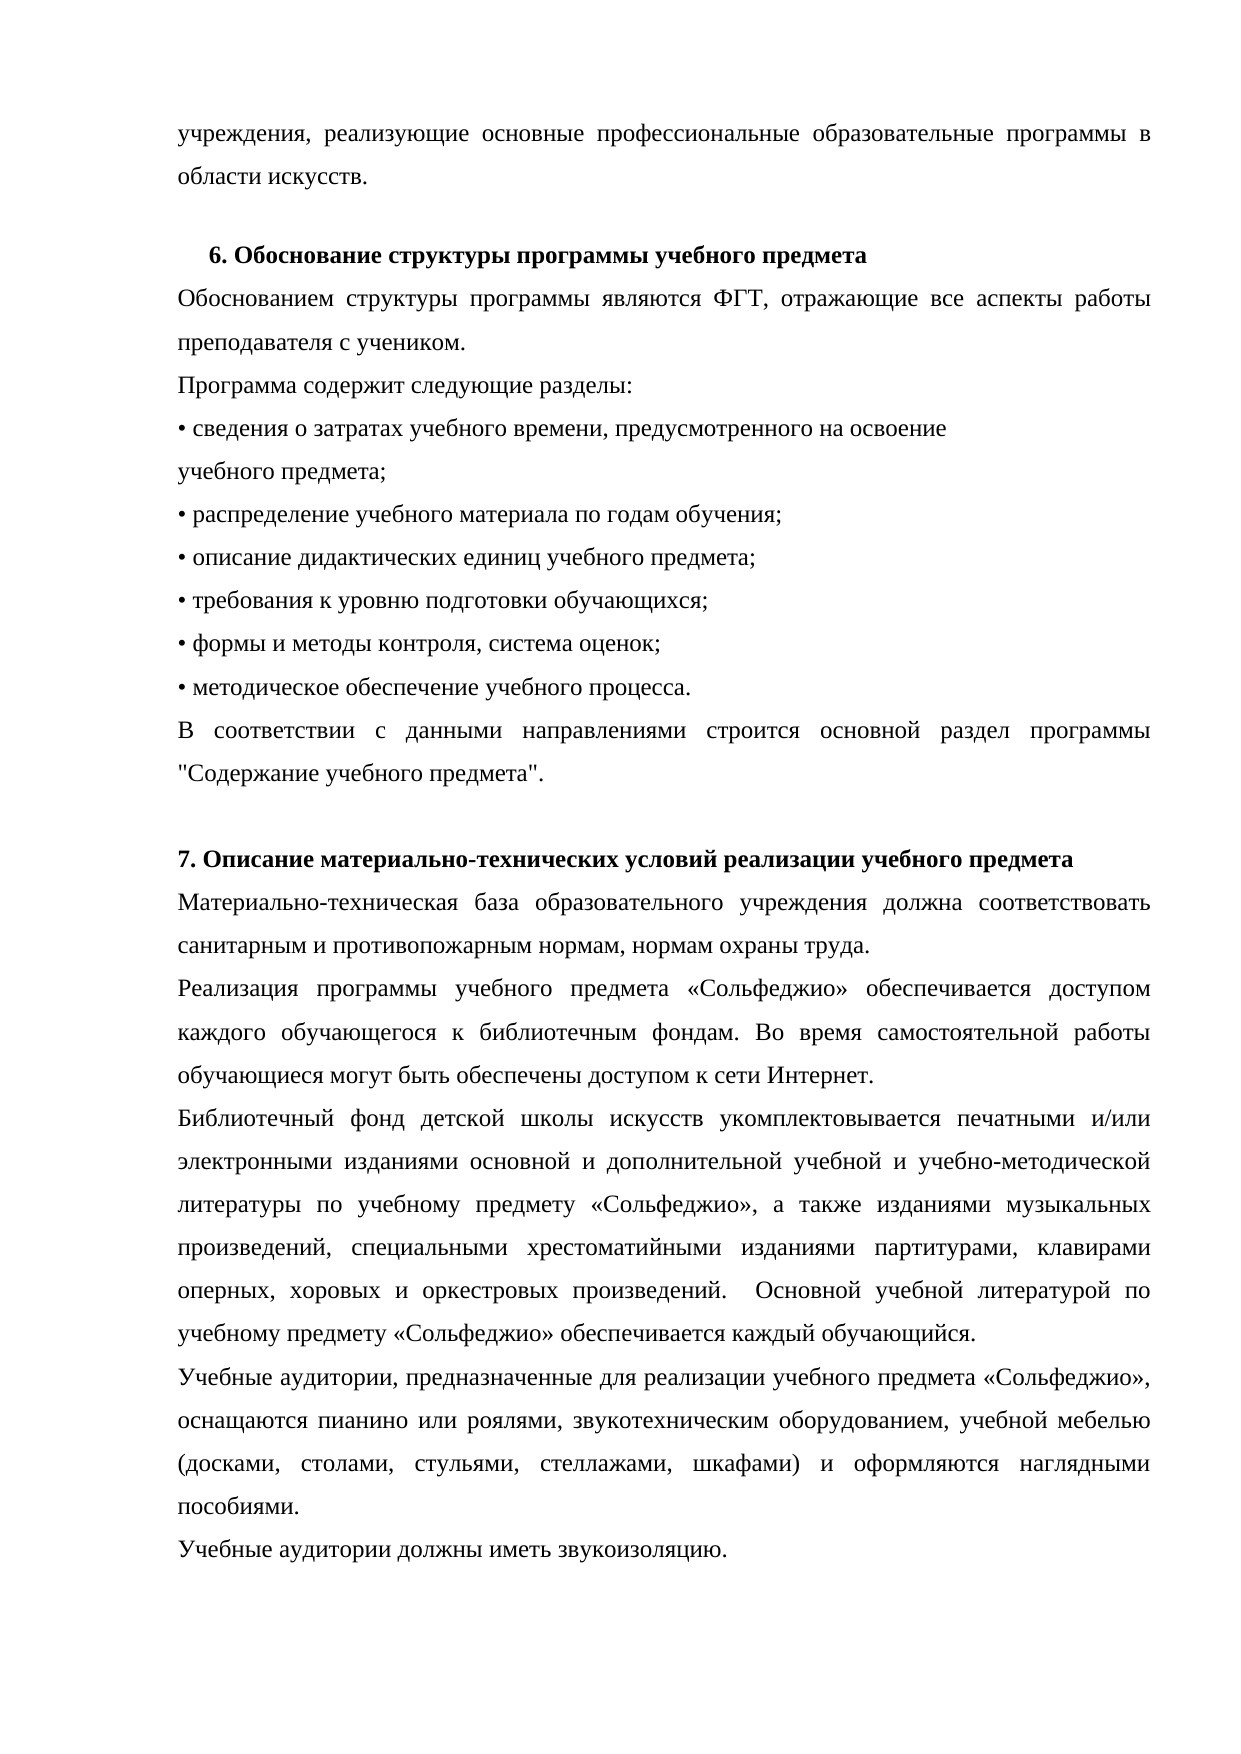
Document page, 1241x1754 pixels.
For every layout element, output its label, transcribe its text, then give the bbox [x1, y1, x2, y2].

text учебного предмета; [177, 456, 1152, 485]
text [177, 118, 1152, 190]
text В соответствии с данными направлениями строится основной раздел программы "Содержание учебного предмета". [177, 715, 1152, 787]
text Программа содержит следующие разделы: [177, 370, 1152, 398]
text • описание дидактических единиц учебного предмета; [177, 542, 1152, 571]
text Учебные аудитории должны иметь звукоизоляцию. [177, 1534, 1152, 1563]
text • требования к уровню подготовки обучающихся; [177, 585, 1152, 614]
text • распределение учебного материала по годам обучения; [177, 499, 1152, 528]
text Реализация программы учебного предмета «Сольфеджио» обеспечивается доступом каждого обучающегося к библиотечным фондам. Во время самостоятельной работы обучающиеся могут быть обеспечены доступом к сети Интернет. [177, 973, 1152, 1088]
text • методическое обеспечение учебного процесса. [177, 672, 1152, 700]
text • сведения о затратах учебного времени, предусмотренного на освоение [177, 413, 1152, 442]
text 7. Описание материально-технических условий реализации учебного предмета [177, 844, 1152, 873]
text Обоснованием структуры программы являются ФГТ, отражающие все аспекты работы преподавателя с учеником. [177, 283, 1152, 355]
text Учебные аудитории, предназначенные для реализации учебного предмета «Сольфеджио», оснащаются пианино или роялями, звукотехническим оборудованием, учебной мебелью (досками, столами, стульями, стеллажами, шкафами) и оформляются наглядными пособиями. [177, 1362, 1152, 1520]
text Библиотечный фонд детской школы искусств укомплектовывается печатными и/или электронными изданиями основной и дополнительной учебной и учебно-методической литературы по учебному предмету «Сольфеджио», а также изданиями музыкальных произведений, специальными хрестоматийными изданиями партитурами, клавирами оперных, хоровых и оркестровых произведений. Основной учебной литературой по учебному предмету «Сольфеджио» обеспечивается каждый обучающийся. [177, 1103, 1152, 1347]
text 6. Обоснование структуры программы учебного предмета [177, 240, 1152, 269]
text Материально-техническая база образовательного учреждения должна соответствовать санитарным и противопожарным нормам, нормам охраны труда. [177, 887, 1152, 959]
text • формы и методы контроля, система оценок; [177, 628, 1152, 657]
